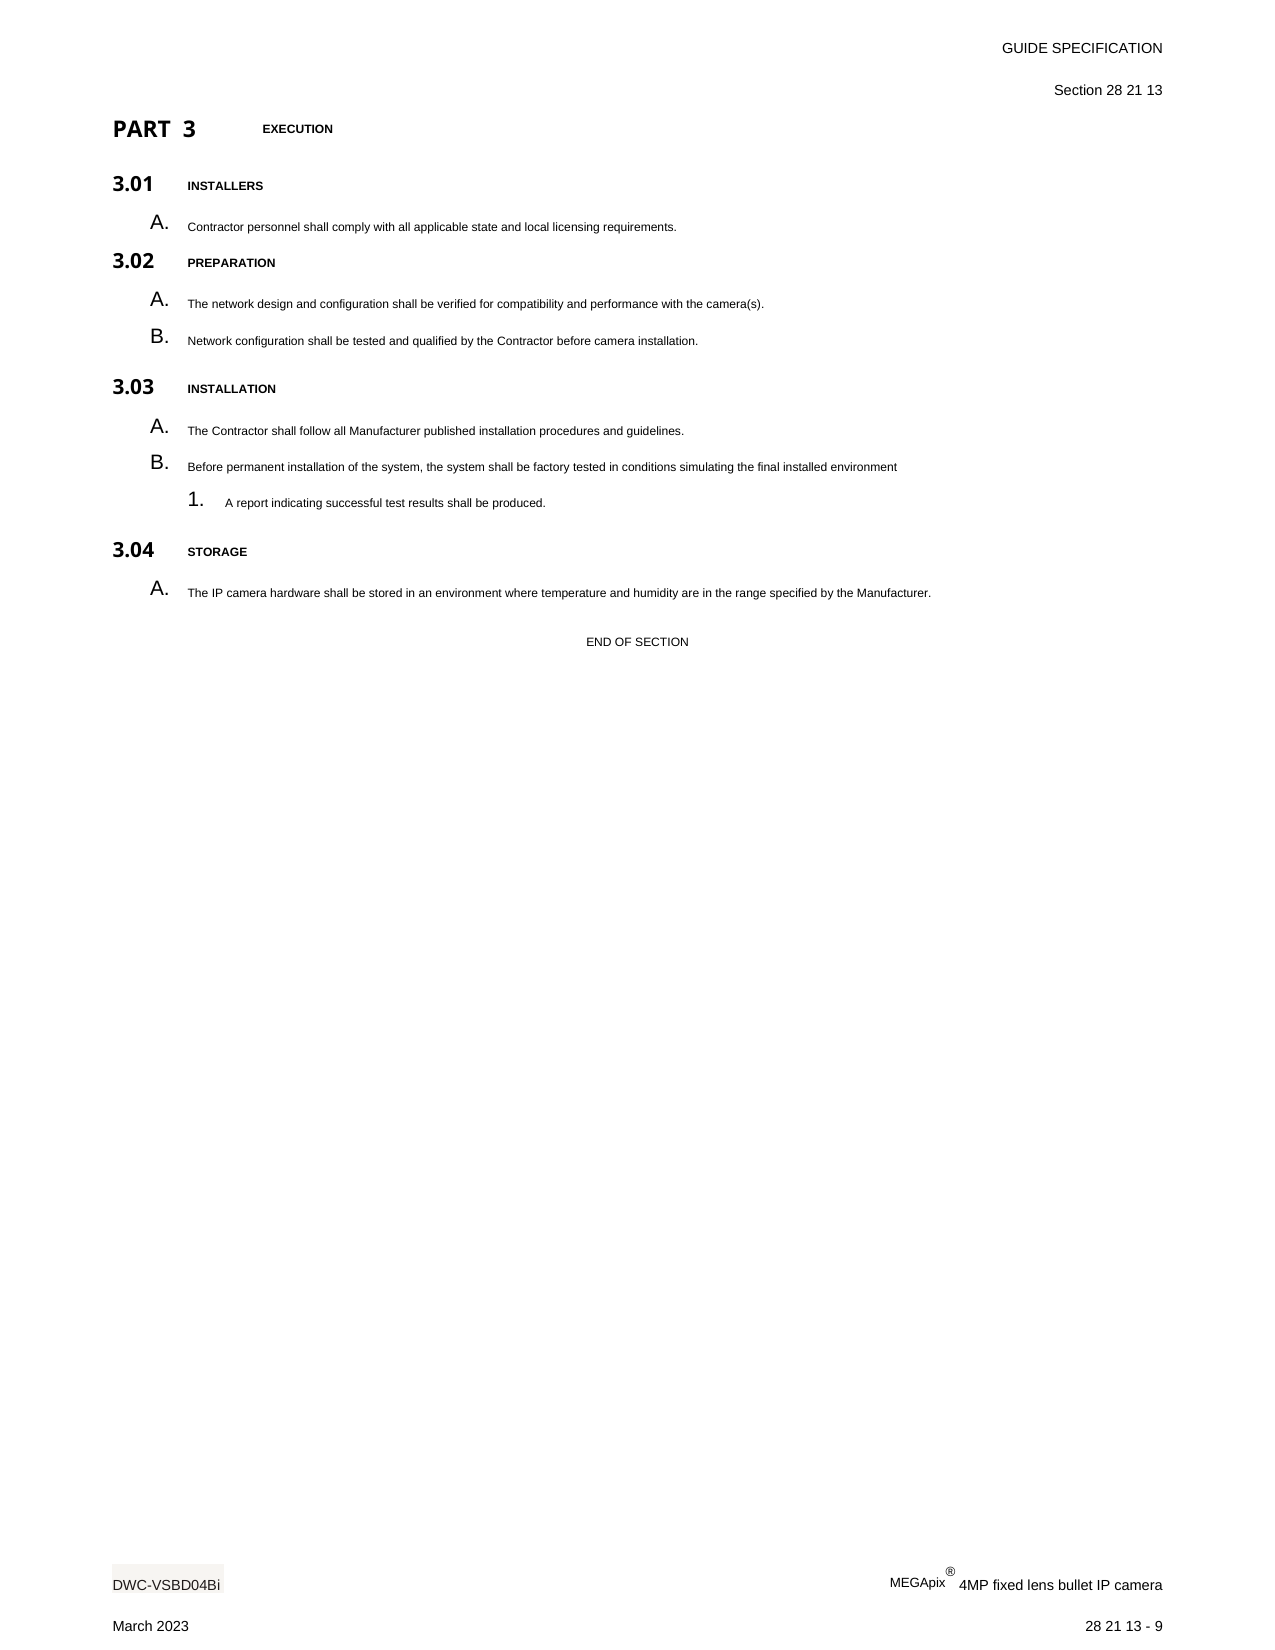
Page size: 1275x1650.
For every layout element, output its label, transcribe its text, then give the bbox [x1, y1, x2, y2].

list The Contractor shall follow all Manufacturer published installation procedures and guidelines. [150, 413, 1162, 437]
list Before permanent installation of the system, the system shall be factory tested in conditions simulating the final installed environment [150, 450, 1162, 474]
list The IP camera hardware shall be stored in an environment where temperature and humidity are in the range specified by the Manufacturer. [150, 576, 1162, 600]
list Network configuration shall be tested and qualified by the Contractor before camera installation. [150, 323, 1162, 347]
list INSTALLATION [112, 372, 1162, 401]
list A report indicating successful test results shall be produced. [187, 486, 1162, 510]
list PREPARATION [112, 246, 1162, 274]
list EXECUTION [112, 112, 1162, 144]
list STORAGE [112, 535, 1162, 564]
list The network design and configuration shall be verified for compatibility and performance with the camera(s). [150, 287, 1162, 311]
list Contractor personnel shall comply with all applicable state and local licensing requirements. [150, 210, 1162, 234]
list INSTALLERS [112, 169, 1162, 197]
text END OF SECTION [112, 625, 1162, 649]
